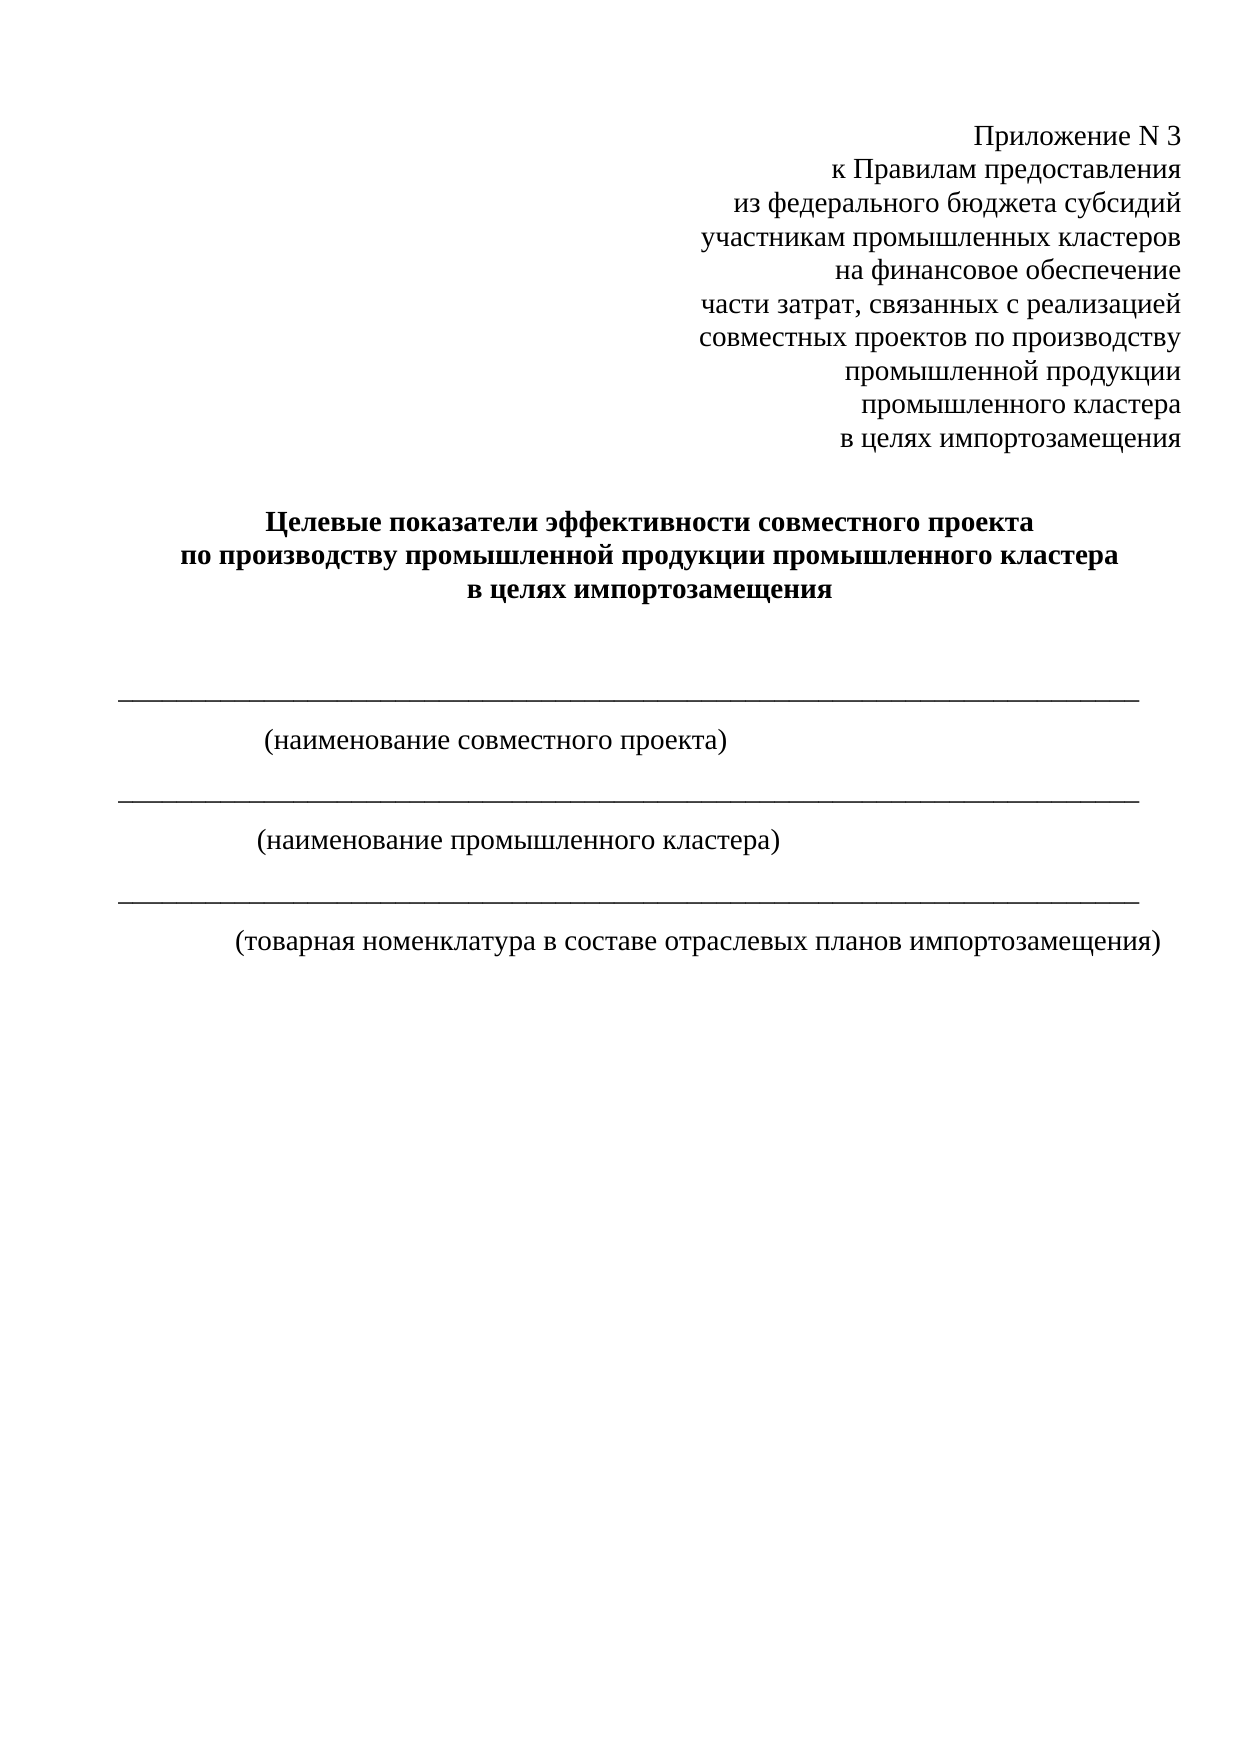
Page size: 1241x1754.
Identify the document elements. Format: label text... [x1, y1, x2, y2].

text из федерального бюджета субсидий [118, 185, 1181, 219]
text в целях импортозамещения [118, 420, 1181, 453]
text части затрат, связанных с реализацией [118, 286, 1181, 319]
text промышленной продукции [118, 353, 1181, 386]
text по производству промышленной продукции промышленного кластера [118, 537, 1181, 571]
text в целях импортозамещения [118, 571, 1181, 604]
text совместных проектов по производству [118, 319, 1181, 353]
text участникам промышленных кластеров [118, 219, 1181, 252]
text (наименование промышленного кластера) [118, 822, 1181, 856]
text Целевые показатели эффективности совместного проекта [118, 504, 1181, 537]
text (наименование совместного проекта) [118, 722, 1181, 755]
text к Правилам предоставления [118, 152, 1181, 185]
text Приложение N 3 [118, 118, 1181, 152]
text ______________________________________________________________________ [118, 672, 1181, 705]
text ______________________________________________________________________ [118, 873, 1181, 906]
text ______________________________________________________________________ [118, 772, 1181, 806]
text промышленного кластера [118, 386, 1181, 420]
text (товарная номенклатура в составе отраслевых планов импортозамещения) [118, 923, 1181, 957]
text на финансовое обеспечение [118, 252, 1181, 286]
